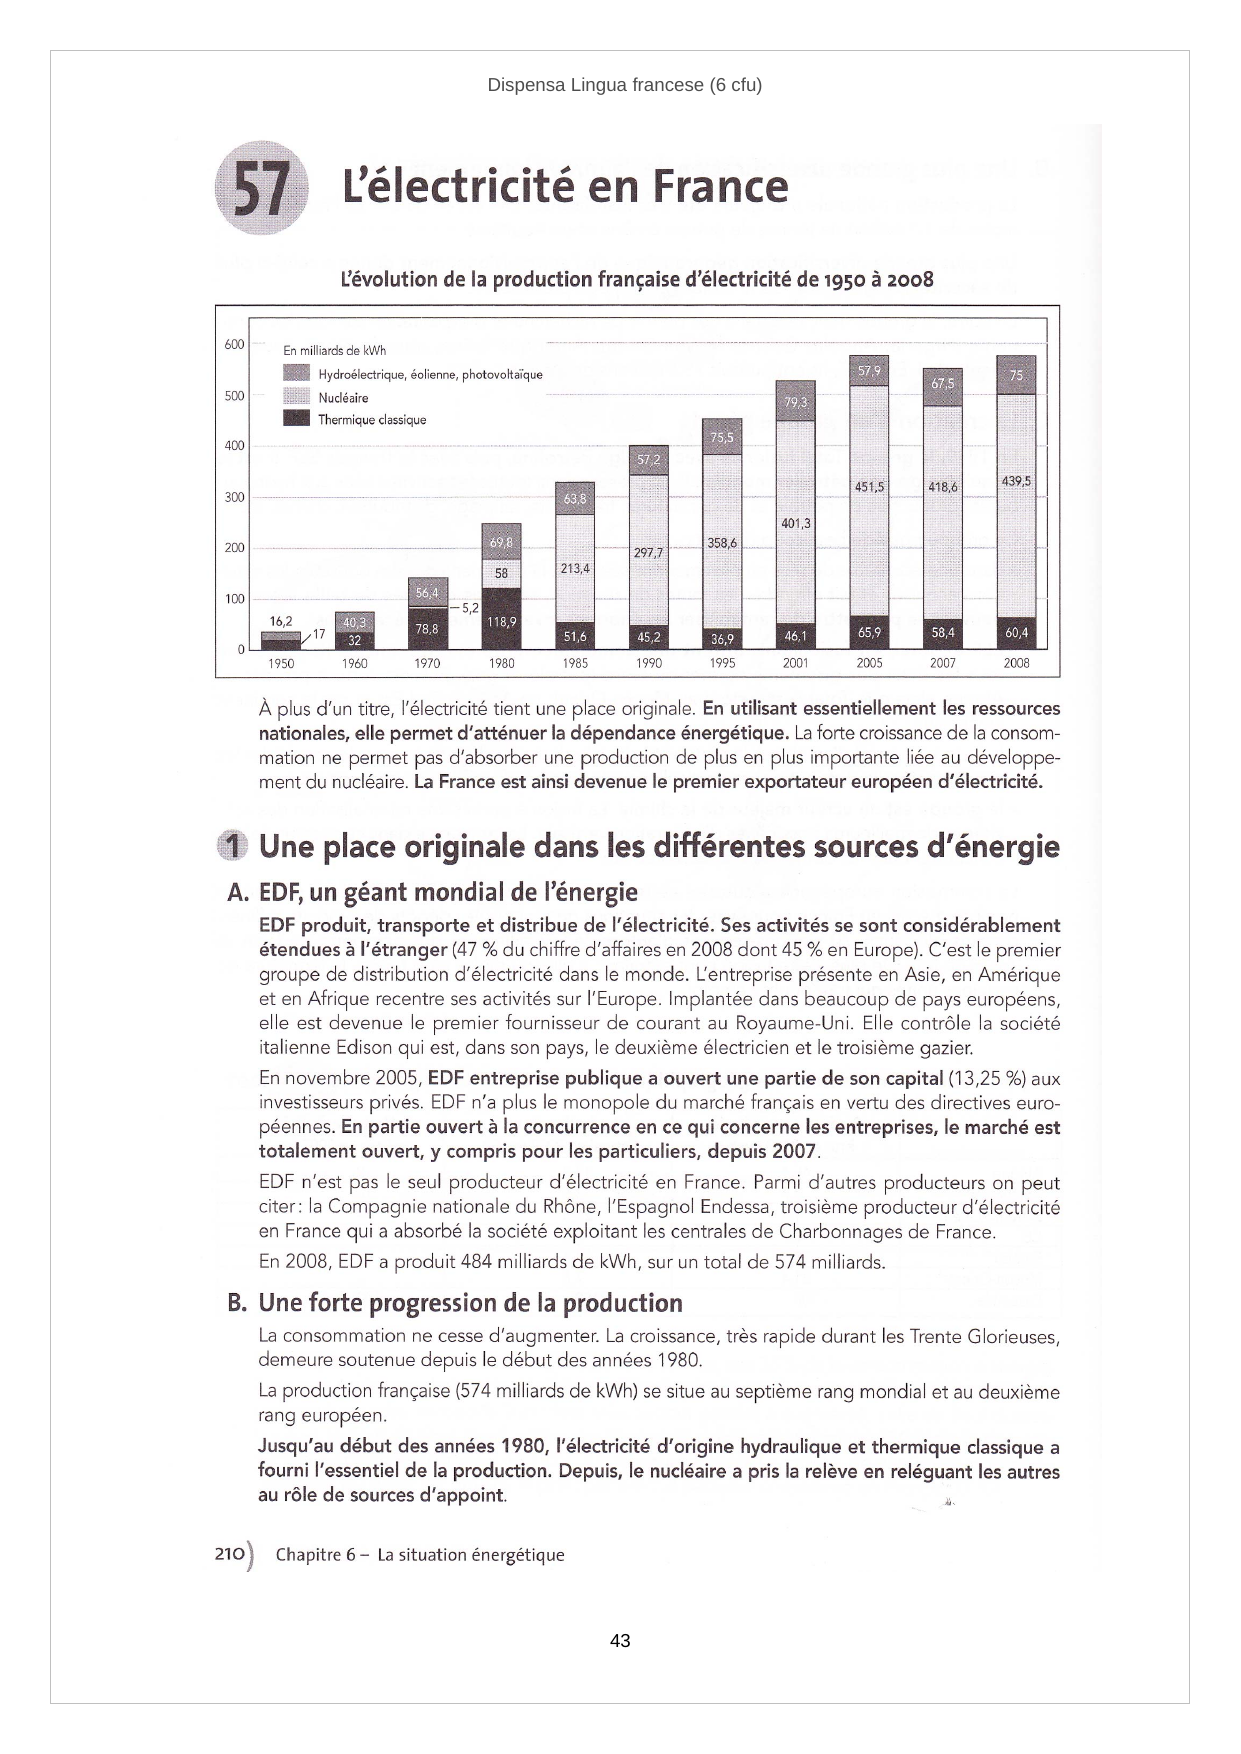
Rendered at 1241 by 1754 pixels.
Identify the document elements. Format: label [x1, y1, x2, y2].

picture [138, 124, 1102, 1572]
